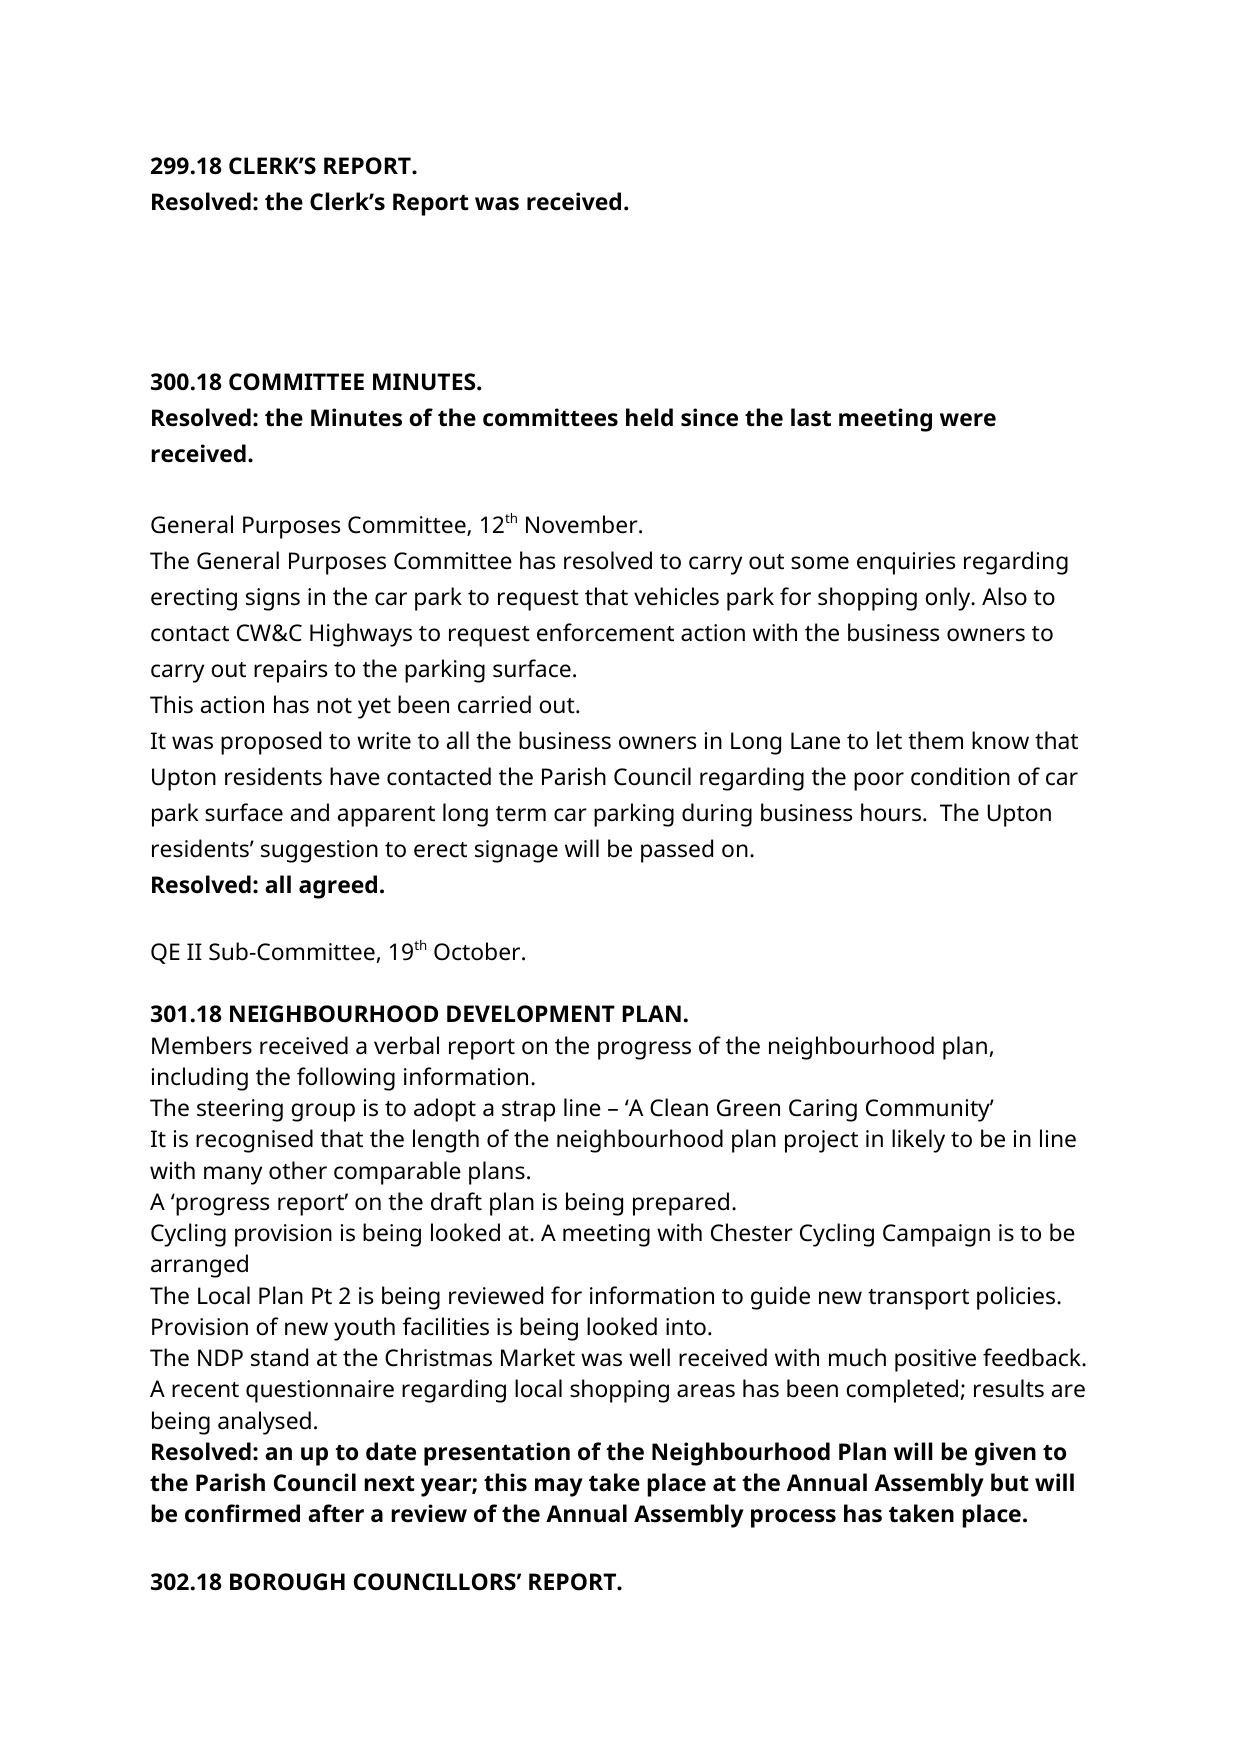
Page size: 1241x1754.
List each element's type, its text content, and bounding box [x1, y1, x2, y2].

text The NDP stand at the Christmas Market was well received with much positive feedback. [150, 1342, 1090, 1373]
text The Local Plan Pt 2 is being reviewed for information to guide new transport policies. Provision of new youth facilities is being looked into. [150, 1280, 1090, 1342]
text Members received a verbal report on the progress of the neighbourhood plan, including the following information. [150, 1030, 1090, 1092]
text 299.18 CLERK’S REPORT. [150, 150, 1090, 181]
text Resolved: an up to date presentation of the Neighbourhood Plan will be given to the Parish Council next year; this may take place at the Annual Assembly but will be confirmed after a review of the Annual Assembly process has taken place. [150, 1436, 1090, 1530]
text Resolved: the Minutes of the committees held since the last meeting were received. [150, 402, 1090, 469]
text It is recognised that the length of the neighbourhood plan project in likely to be in line with many other comparable plans. [150, 1123, 1090, 1186]
text 302.18 BOROUGH COUNCILLORS’ REPORT. [150, 1566, 1090, 1597]
text Cycling provision is being looked at. A meeting with Chester Cycling Campaign is to be arranged [150, 1217, 1090, 1280]
text A recent questionnaire regarding local shopping areas has been completed; results are being analysed. [150, 1373, 1090, 1436]
text 300.18 COMMITTEE MINUTES. [150, 366, 1090, 397]
text It was proposed to write to all the business owners in Long Lane to let them know that Upton residents have contacted the Parish Council regarding the poor condition of car park surface and apparent long term car parking during business hours. The Upton residents’ suggestion to erect signage will be passed on. [150, 725, 1090, 864]
text Resolved: all agreed. [150, 869, 1090, 900]
text A ‘progress report’ on the draft plan is being prepared. [150, 1186, 1090, 1217]
text General Purposes Committee, 12th November. [150, 509, 1090, 541]
text This action has not yet been carried out. [150, 689, 1090, 720]
text The General Purposes Committee has resolved to carry out some enquiries regarding erecting signs in the car park to request that vehicles park for shopping only. Also to contact CW&C Highways to request enforcement action with the business owners to carry out repairs to the parking surface. [150, 545, 1090, 684]
text 301.18 NEIGHBOURHOOD DEVELOPMENT PLAN. [150, 998, 1090, 1030]
text QE II Sub-Committee, 19th October. [150, 936, 1090, 967]
text Resolved: the Clerk’s Report was received. [150, 186, 1090, 217]
text The steering group is to adopt a strap line – ‘A Clean Green Caring Community’ [150, 1092, 1090, 1123]
